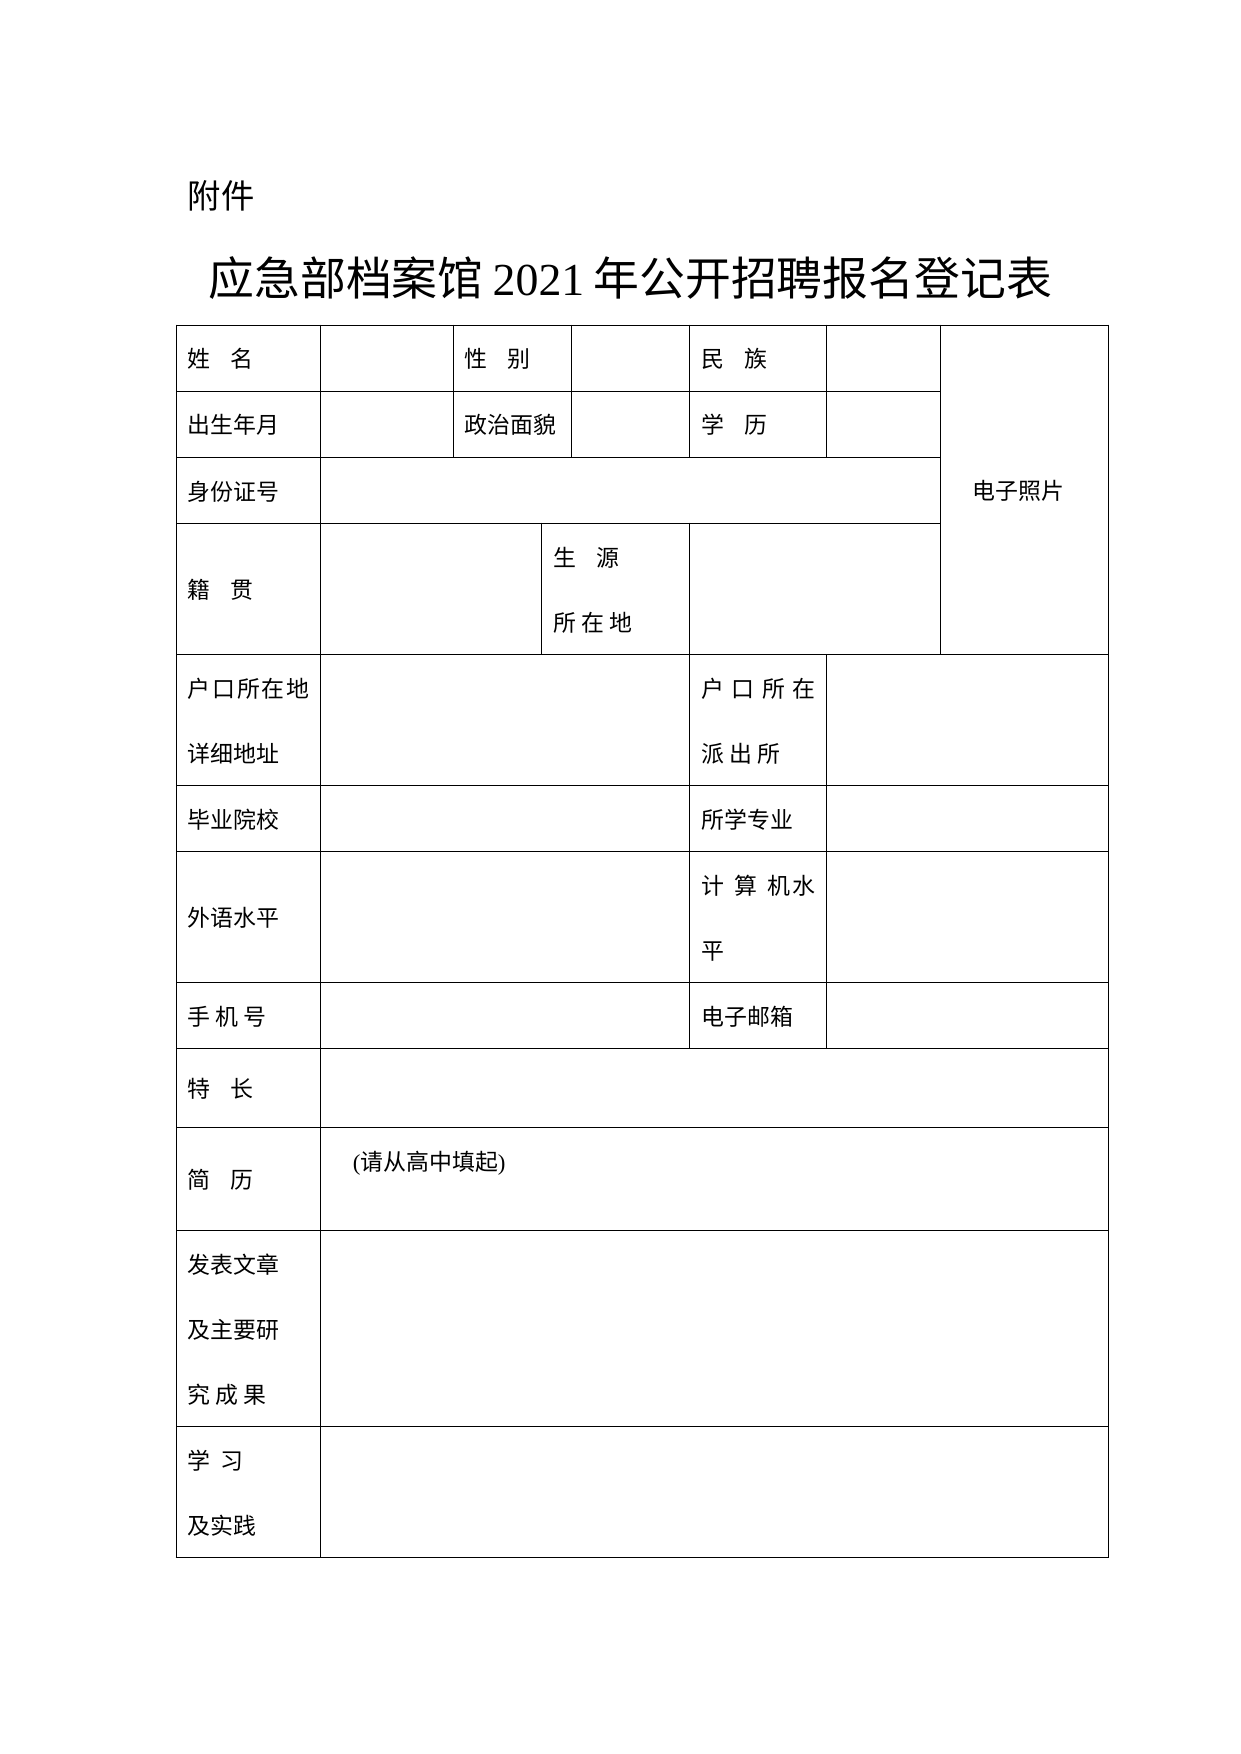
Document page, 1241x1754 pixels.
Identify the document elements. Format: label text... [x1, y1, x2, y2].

table_cell 特 长 [177, 1049, 320, 1127]
table_cell [321, 524, 541, 654]
table_cell 学 习 及实践 经 历 [177, 1427, 320, 1557]
table_cell [827, 786, 1108, 851]
table_cell 政治面貌 [454, 392, 571, 457]
table_cell 民 族 [690, 326, 826, 391]
table_cell [321, 1427, 1108, 1557]
table_cell [321, 852, 689, 982]
table_cell 计 算 机水 平 [690, 852, 826, 982]
table_cell 姓 名 [177, 326, 320, 391]
table_cell [827, 392, 940, 457]
table_cell 手 机 号 [177, 983, 320, 1048]
table_cell 毕业院校 [177, 786, 320, 851]
table_cell (请从高中填起) [321, 1128, 1108, 1230]
table_cell 籍 贯 [177, 524, 320, 654]
table_cell 身份证号 [177, 458, 320, 523]
table_cell 发表文章 及主要研 究 成 果 [177, 1231, 320, 1426]
table_cell [572, 392, 689, 457]
table_cell 电子邮箱 [690, 983, 826, 1048]
table_cell 户口所在地详细地址 [177, 655, 320, 785]
table_cell [321, 983, 689, 1048]
table_cell 学 历 [690, 392, 826, 457]
table_cell 简 历 [177, 1128, 320, 1230]
table_cell 性 别 [454, 326, 571, 391]
table_cell 所学专业 [690, 786, 826, 851]
table_cell 户口所在 派 出 所 [690, 655, 826, 785]
table_cell 外语水平 [177, 852, 320, 982]
table_cell [827, 983, 1108, 1048]
table_cell [321, 655, 689, 785]
table_header 附件 应急部档案馆2021年公开招聘报名登记表 [176, 162, 1108, 324]
table_cell [321, 458, 940, 523]
table_cell [827, 326, 940, 391]
table_cell [572, 326, 689, 391]
table_cell [321, 392, 453, 457]
table_cell [827, 655, 1108, 785]
table_cell [827, 852, 1108, 982]
table_cell 生 源 所 在 地 [542, 524, 689, 654]
table_cell 出生年月 [177, 392, 320, 457]
table_cell [321, 786, 689, 851]
table_cell [321, 1231, 1108, 1426]
table_cell [321, 326, 453, 391]
table_cell [690, 524, 940, 654]
table_cell 电子照片 [941, 326, 1108, 654]
table_cell [321, 1049, 1108, 1127]
